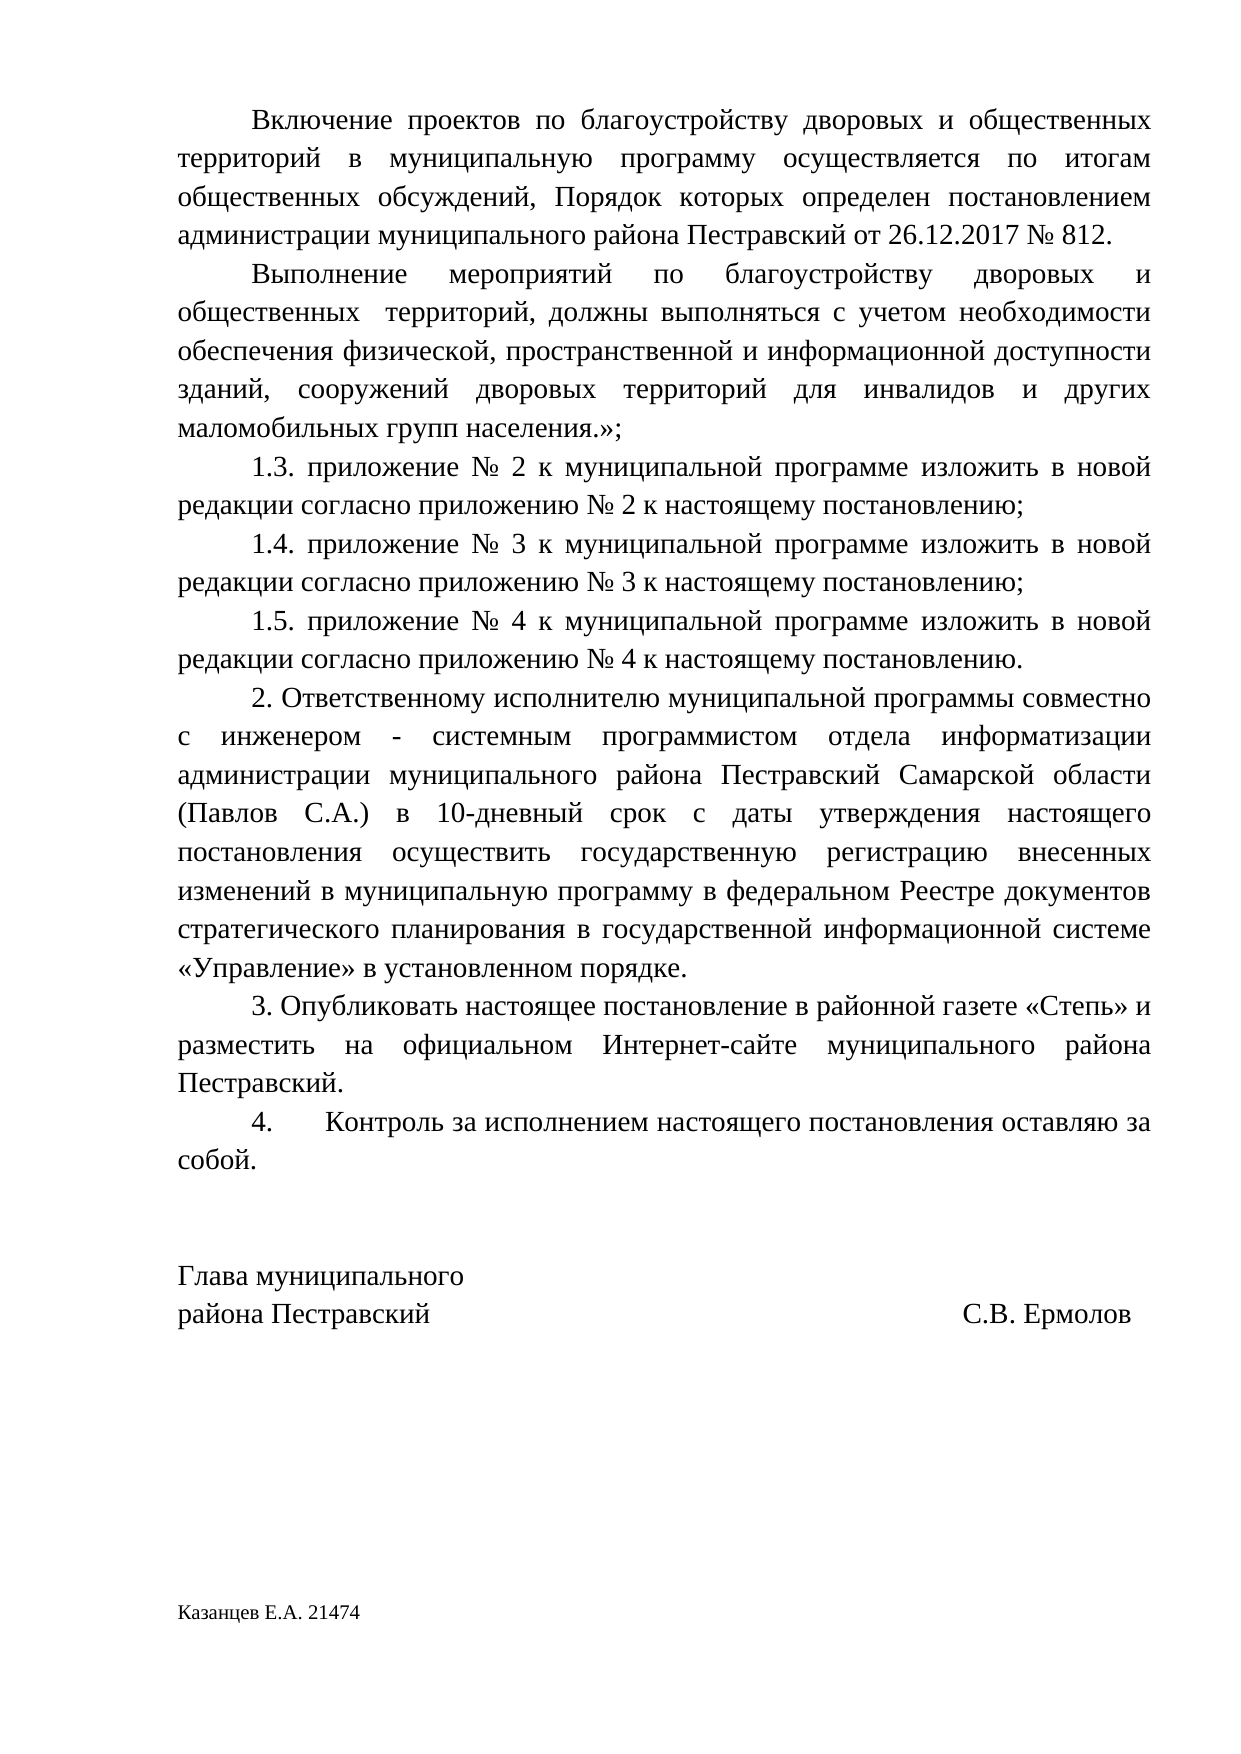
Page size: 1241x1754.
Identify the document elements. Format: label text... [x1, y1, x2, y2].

text района Пестравский С.В. Ермолов [177, 1297, 1152, 1330]
text Включение проектов по благоустройству дворовых и общественных территорий в муниципальную программу осуществляется по итогам общественных обсуждений, Порядок которых определен постановлением администрации муниципального района Пестравский от 26.12.2017 № 812. [177, 102, 1152, 251]
text Глава муниципального [177, 1258, 1152, 1292]
list 3. Опубликовать настоящее постановление в районной газете «Степь» и разместить на официальном Интернет-сайте муниципального района Пестравский. [177, 988, 1152, 1099]
text Казанцев Е.А. 21474 [177, 1600, 1152, 1624]
text 2. Ответственному исполнителю муниципальной программы совместно с инженером - системным программистом отдела информатизации администрации муниципального района Пестравский Самарской области (Павлов С.А.) в 10-дневный срок с даты утверждения настоящего постановления осуществить государственную регистрацию внесенных изменений в муниципальную программу в федеральном Реестре документов стратегического планирования в государственной информационной системе «Управление» в установленном порядке. [177, 680, 1152, 983]
text Выполнение мероприятий по благоустройству дворовых и общественных территорий, должны выполняться с учетом необходимости обеспечения физической, пространственной и информационной доступности зданий, сооружений дворовых территорий для инвалидов и других маломобильных групп населения.»; [177, 256, 1152, 444]
list Контроль за исполнением настоящего постановления оставляю за собой. [177, 1104, 1152, 1176]
text 1.4. приложение № 3 к муниципальной программе изложить в новой редакции согласно приложению № 3 к настоящему постановлению; [177, 526, 1152, 598]
text 1.3. приложение № 2 к муниципальной программе изложить в новой редакции согласно приложению № 2 к настоящему постановлению; [177, 449, 1152, 521]
text 1.5. приложение № 4 к муниципальной программе изложить в новой редакции согласно приложению № 4 к настоящему постановлению. [177, 603, 1152, 675]
